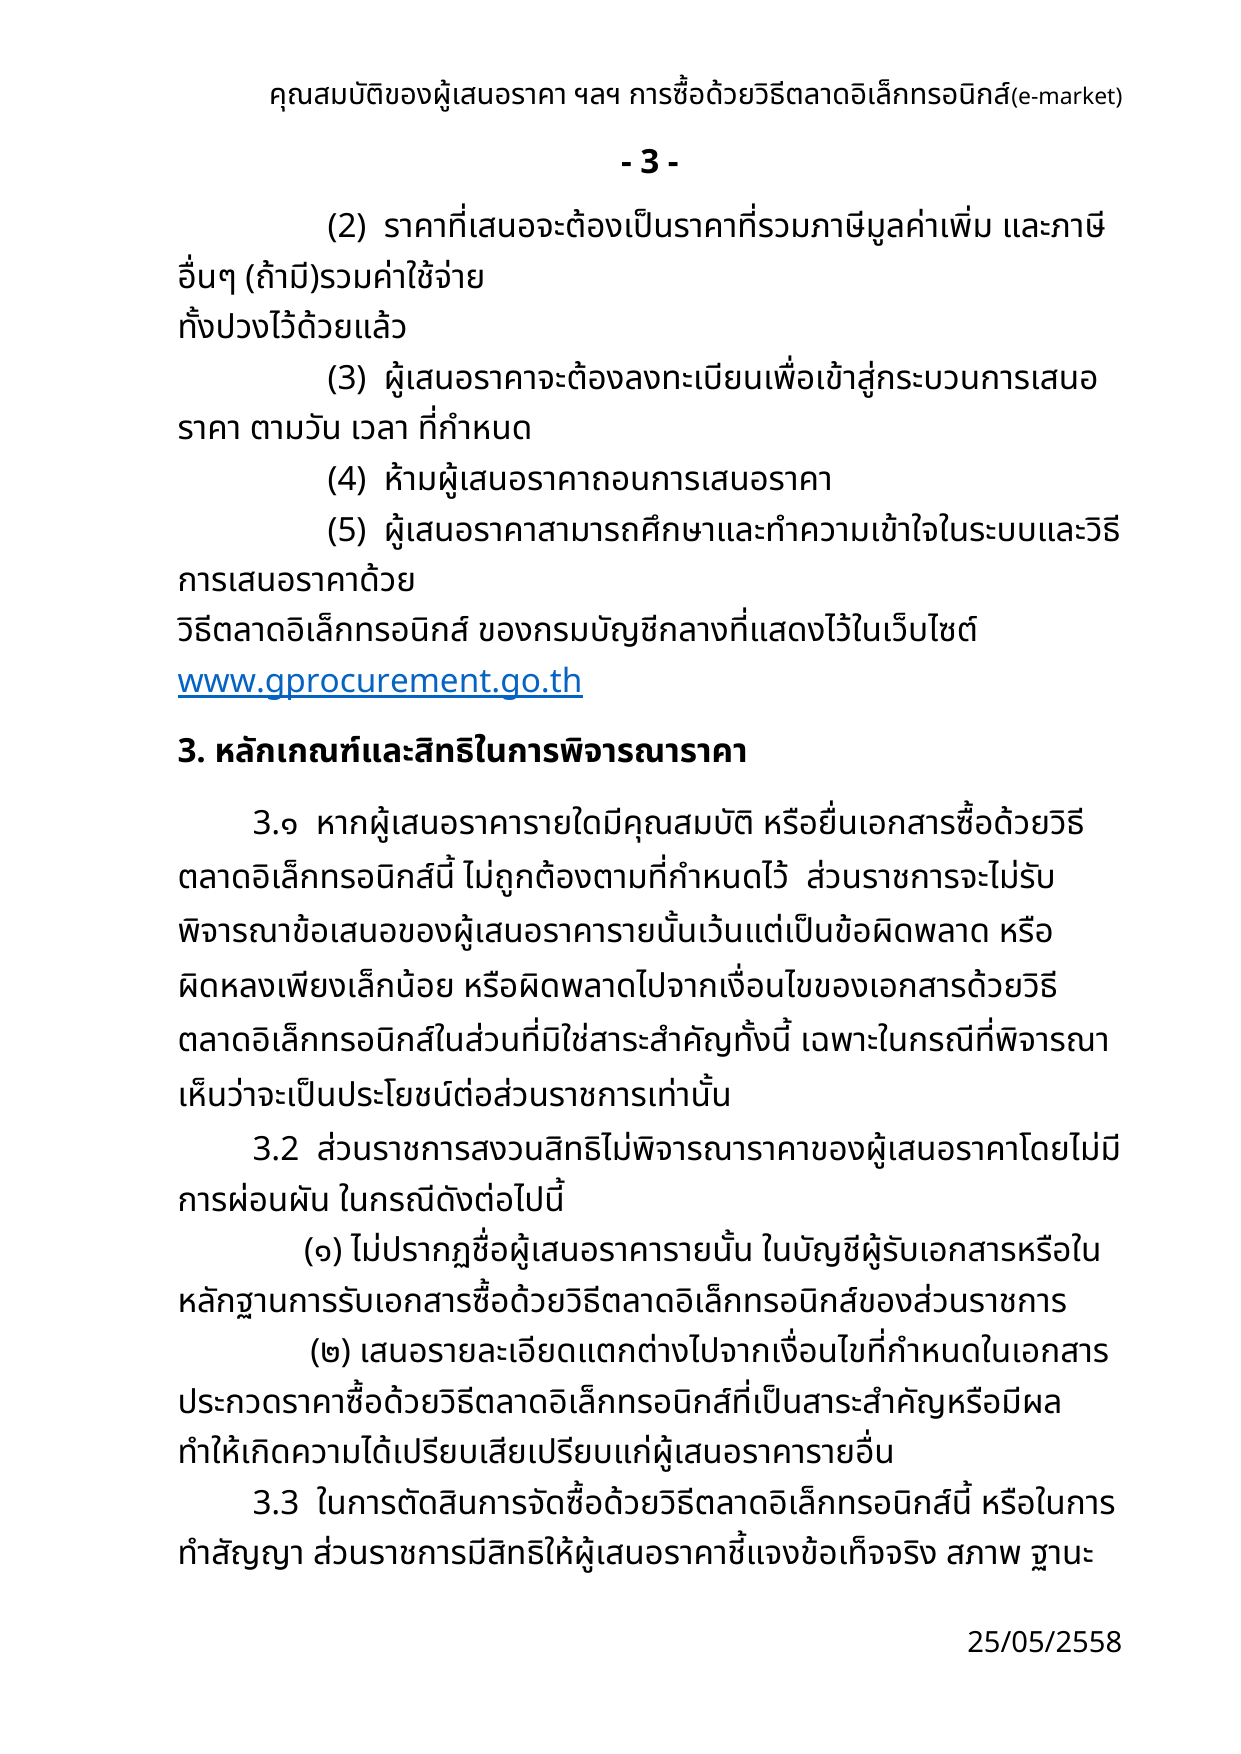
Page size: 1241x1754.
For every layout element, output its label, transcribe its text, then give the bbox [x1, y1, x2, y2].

text (๒) เสนอรายละเอียดแตกต่างไปจากเงื่อนไขที่กำหนดในเอกสารประกวดราคาซื้อด้วยวิธีตลาดอิเล็กทรอนิกส์ที่เป็นสาระสำคัญหรือมีผลทำให้เกิดความได้เปรียบเสียเปรียบแก่ผู้เสนอราคารายอื่น [177, 1327, 1122, 1478]
text (๑) ไม่ปรากฏชื่อผู้เสนอราคารายนั้น ในบัญชีผู้รับเอกสารหรือในหลักฐานการรับเอกสารซื้อด้วยวิธีตลาดอิเล็กทรอนิกส์ของส่วนราชการ [177, 1226, 1122, 1327]
text 3.2 ส่วนราชการสงวนสิทธิไม่พิจารณาราคาของผู้เสนอราคาโดยไม่มีการผ่อนผัน ในกรณีดังต่อไปนี้ [177, 1125, 1122, 1226]
text (4) ห้ามผู้เสนอราคาถอนการเสนอราคา [177, 455, 1122, 505]
text (3) ผู้เสนอราคาจะต้องลงทะเบียนเพื่อเข้าสู่กระบวนการเสนอราคา ตามวัน เวลา ที่กำหนด [177, 354, 1122, 455]
text 3. หลักเกณฑ์และสิทธิในการพิจารณาราคา [177, 727, 1122, 778]
text (2) ราคาที่เสนอจะต้องเป็นราคาที่รวมภาษีมูลค่าเพิ่ม และภาษีอื่นๆ (ถ้ามี)รวมค่าใช้จ่าย ทั้งปวงไว้ด้วยแล้ว [177, 202, 1122, 354]
text (5) ผู้เสนอราคาสามารถศึกษาและทำความเข้าใจในระบบและวิธีการเสนอราคาด้วย วิธีตลาดอิเล็กทรอนิกส์ ของกรมบัญชีกลางที่แสดงไว้ในเว็บไซต์ www.gprocurement.go.th [177, 505, 1122, 702]
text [177, 1478, 1122, 1579]
text 3.๑ หากผู้เสนอราคารายใดมีคุณสมบัติ หรือยื่นเอกสารซื้อด้วยวิธีตลาดอิเล็กทรอนิกส์นี้ ไม่ถูกต้องตามที่กำหนดไว้ ส่วนราชการจะไม่รับพิจารณาข้อเสนอของผู้เสนอราคารายนั้นเว้นแต่เป็นข้อผิดพลาด หรือ ผิดหลงเพียงเล็กน้อย หรือผิดพลาดไปจากเงื่อนไขของเอกสารด้วยวิธีตลาดอิเล็กทรอนิกส์ในส่วนที่มิใช่สาระสำคัญทั้งนี้ เฉพาะในกรณีที่พิจารณาเห็นว่าจะเป็นประโยชน์ต่อส่วนราชการเท่านั้น [177, 798, 1122, 1121]
